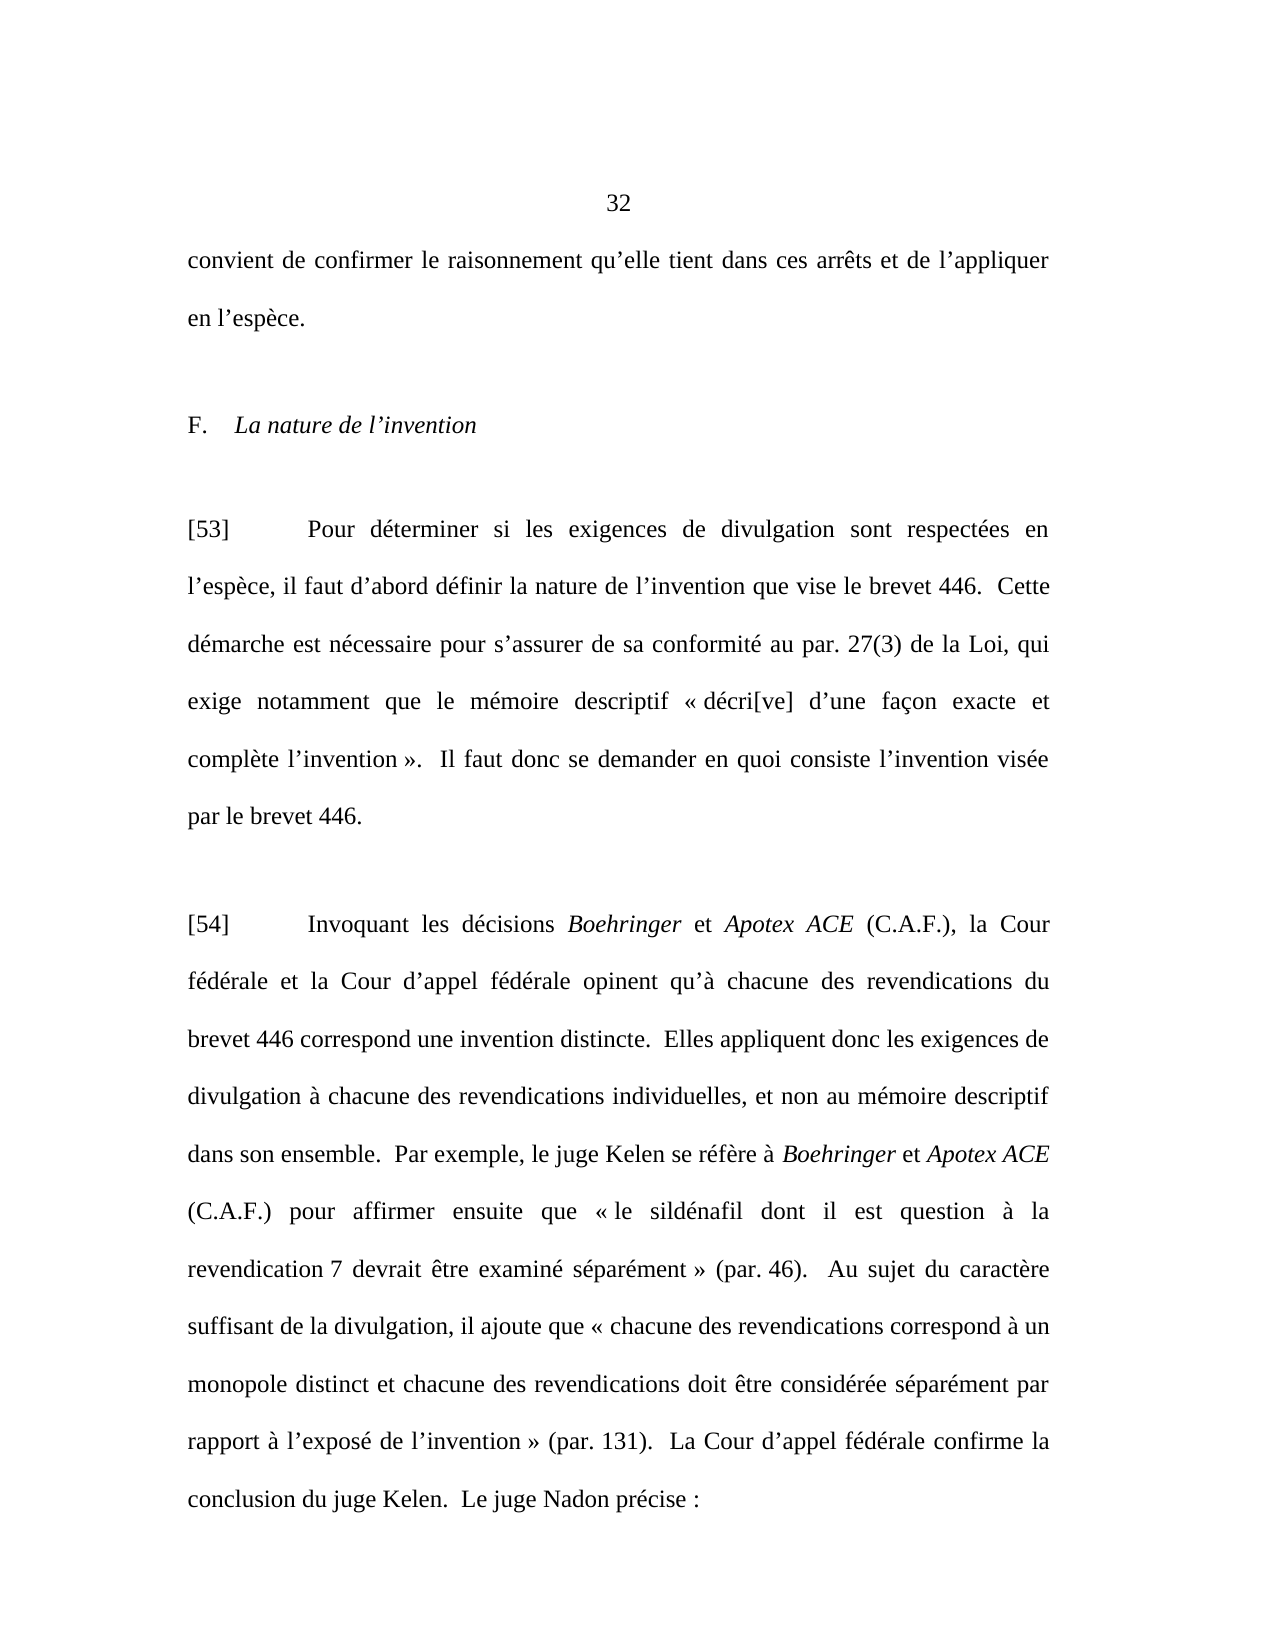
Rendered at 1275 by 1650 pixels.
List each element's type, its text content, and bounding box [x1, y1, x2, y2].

title F. La nature de l’invention [187, 410, 1050, 439]
text Invoquant les décisions Boehringer et Apotex ACE (C.A.F.), la Cour fédérale et la Cour d’appel fédérale opinent qu’à chacune des revendications du brevet 446 correspond une invention distincte. Elles appliquent donc les exigences de divulgation à chacune des revendications individuelles, et non au mémoire descriptif dans son ensemble. Par exemple, le juge Kelen se réfère à Boehringer et Apotex ACE (C.A.F.) pour affirmer ensuite que « le sildénafil dont il est question à la revendication 7 devrait être examiné séparément » (par. 46). Au sujet du caractère suffisant de la divulgation, il ajoute que « chacune des revendications correspond à un monopole distinct et chacune des revendications doit être considérée séparément par rapport à l’exposé de l’invention » (par. 131). La Cour d’appel fédérale confirme la conclusion du juge Kelen. Le juge Nadon précise : [187, 909, 1050, 1513]
text Pour déterminer si les exigences de divulgation sont respectées en l’espèce, il faut d’abord définir la nature de l’invention que vise le brevet 446. Cette démarche est nécessaire pour s’assurer de sa conformité au par. 27(3) de la Loi, qui exige notamment que le mémoire descriptif « décri[ve] d’une façon exacte et complète l’invention ». Il faut donc se demander en quoi consiste l’invention visée par le brevet 446. [187, 514, 1050, 830]
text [187, 245, 1050, 331]
